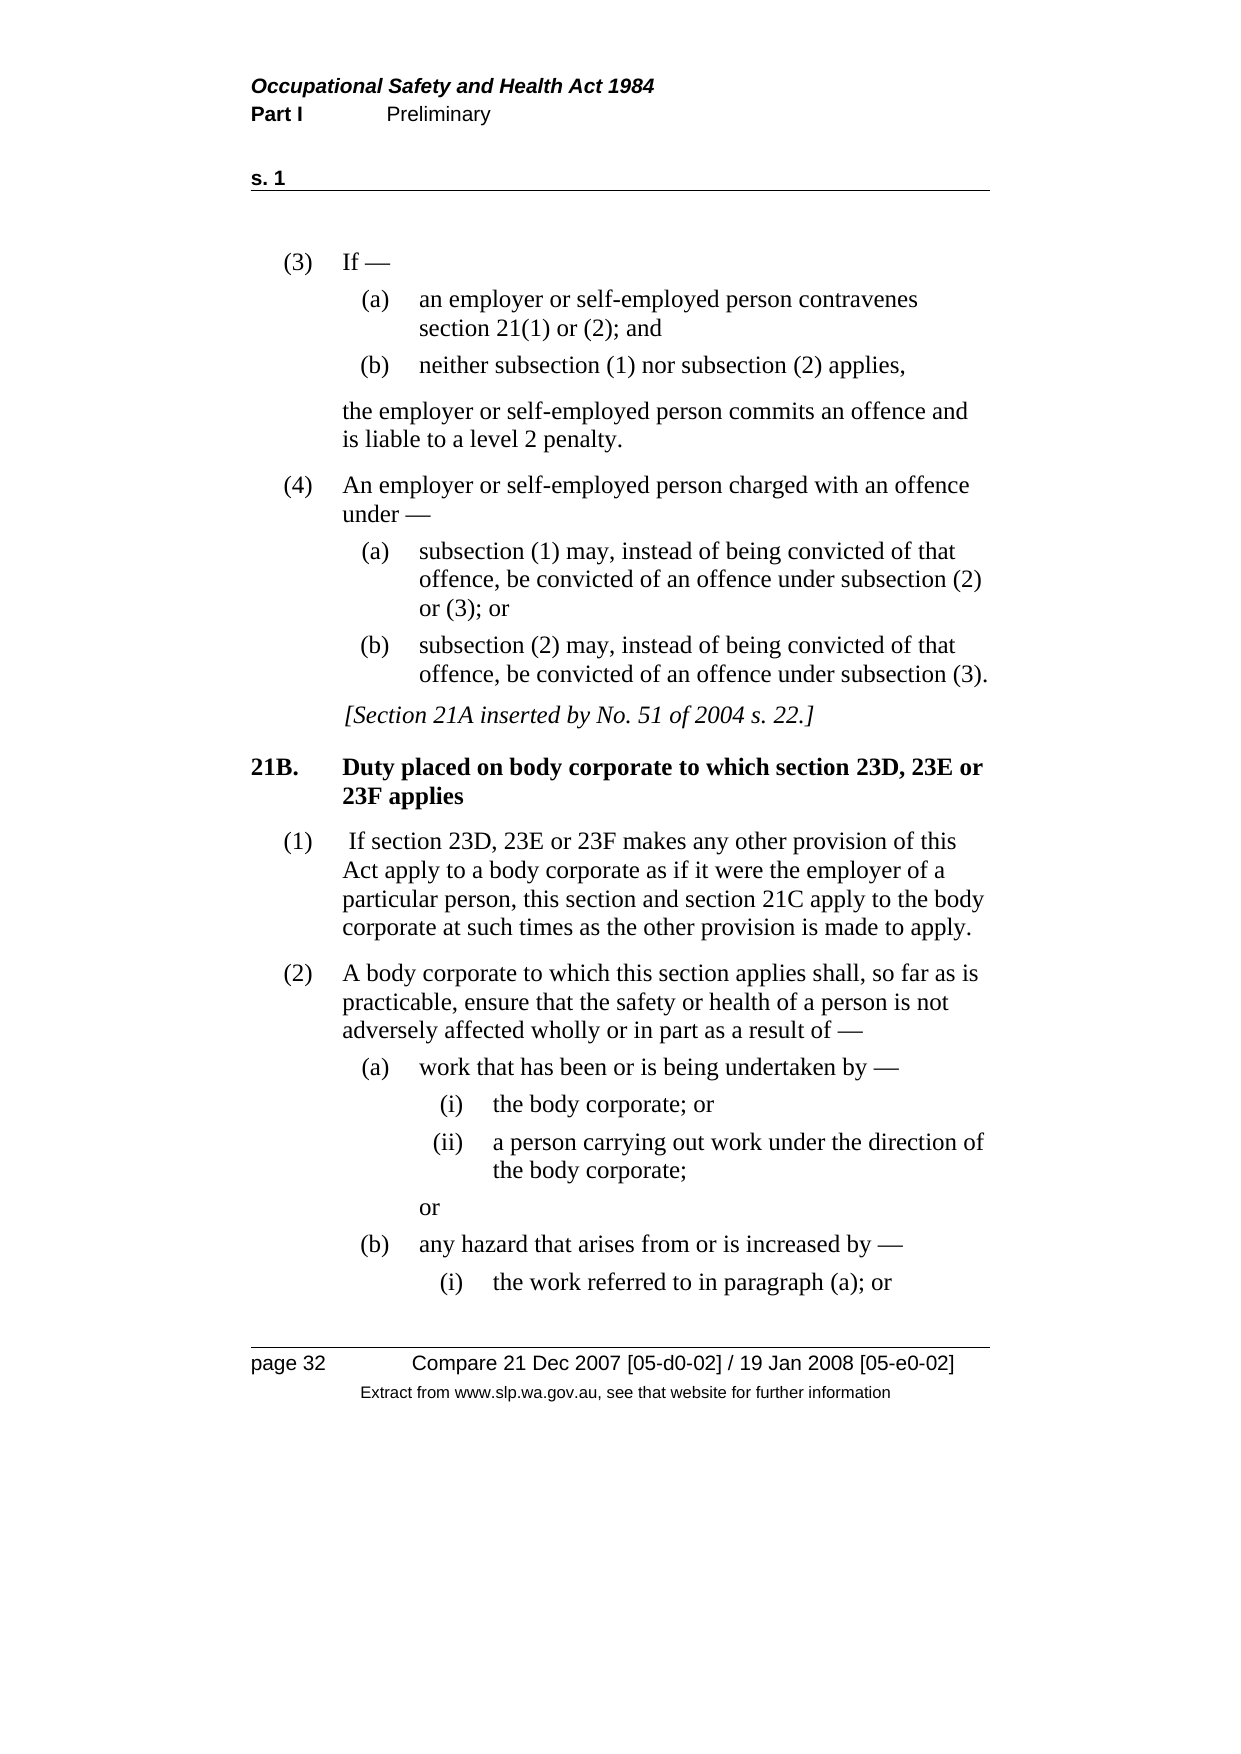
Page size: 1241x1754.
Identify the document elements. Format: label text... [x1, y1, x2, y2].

text (b) subsection (2) may, instead of being convicted of that offence, be convicted of an offence under subsection (3). [251, 630, 990, 688]
subtitle 21B. Duty placed on body corporate to which section 23D, 23E or 23F applies [251, 752, 990, 809]
text (a) an employer or self-employed person contravenes section 21(1) or (2); and [251, 284, 990, 342]
text (4) An employer or self-employed person charged with an offence under — [251, 470, 990, 527]
text (ii) a person carrying out work under the direction of the body corporate; [251, 1127, 990, 1184]
text (b) any hazard that arises from or is increased by — [251, 1229, 990, 1258]
text (b) neither subsection (1) nor subsection (2) applies, [251, 350, 990, 379]
text (2) A body corporate to which this section applies shall, so far as is practicable, ensure that the safety or health of a person is not adversely affected wholly or in part as a result of — [251, 958, 990, 1044]
text the employer or self-employed person commits an offence and is liable to a level 2 penalty. [251, 396, 990, 453]
text (i) the work referred to in paragraph (a); or [251, 1267, 990, 1295]
text (a) subsection (1) may, instead of being convicted of that offence, be convicted of an offence under subsection (2) or (3); or [251, 536, 990, 622]
text (1) If section 23D, 23E or 23F makes any other provision of this Act apply to a body corporate as if it were the employer of a particular person, this section and section 21C apply to the body corporate at such times as the other provision is made to apply. [251, 826, 990, 941]
text (3) If — [251, 247, 990, 276]
text [Section 21A inserted by No. 51 of 2004 s. 22.] [251, 700, 990, 729]
text or [251, 1192, 990, 1221]
text (i) the body corporate; or [251, 1089, 990, 1118]
text (a) work that has been or is being undertaken by — [251, 1052, 990, 1081]
